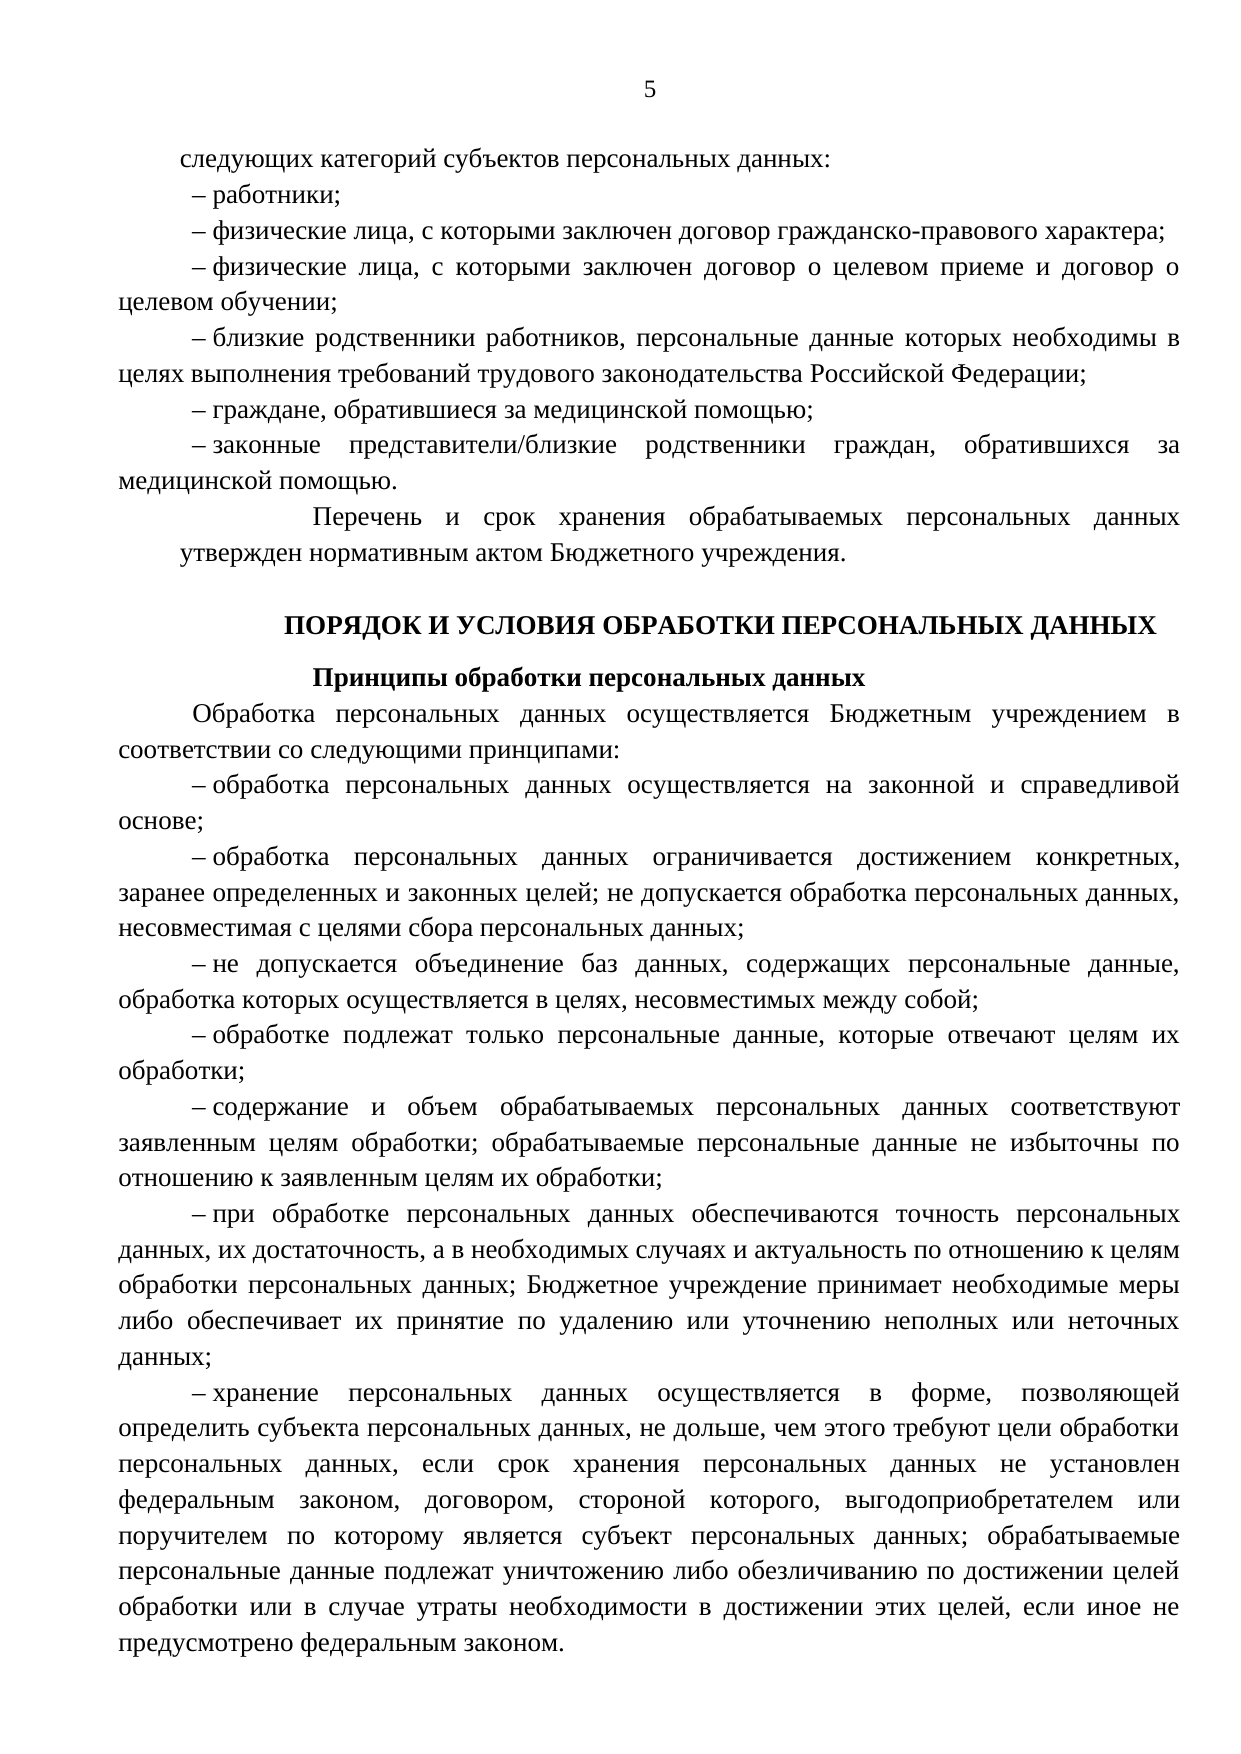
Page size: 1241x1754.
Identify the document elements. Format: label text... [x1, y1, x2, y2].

text содержание и объем обрабатываемых персональных данных соответствуют заявленным целям обработки; обрабатываемые персональные данные не избыточны по отношению к заявленным целям их обработки; [118, 1090, 1181, 1193]
text граждане, обратившиеся за медицинской помощью; [118, 393, 1181, 424]
text Порядок и условия обработки персональных данных [179, 609, 1181, 640]
text Принципы обработки персональных данных [179, 661, 1181, 692]
text близкие родственники работников, персональные данные которых необходимы в целях выполнения требований трудового законодательства Российской Федерации; [118, 321, 1181, 388]
text физические лица, с которыми заключен договор гражданско-правового характера; [118, 214, 1181, 245]
text обработка персональных данных осуществляется на законной и справедливой основе; [118, 768, 1181, 835]
text хранение персональных данных осуществляется в форме, позволяющей определить субъекта персональных данных, не дольше, чем этого требуют цели обработки персональных данных, если срок хранения персональных данных не установлен федеральным законом, договором, стороной которого, выгодоприобретателем или поручителем по которому является субъект персональных данных; обрабатываемые персональные данные подлежат уничтожению либо обезличиванию по достижении целей обработки или в случае утраты необходимости в достижении этих целей, если иное не предусмотрено федеральным законом. [118, 1376, 1181, 1657]
text не допускается объединение баз данных, содержащих персональные данные, обработка которых осуществляется в целях, несовместимых между собой; [118, 947, 1181, 1014]
text Обработка персональных данных осуществляется Бюджетным учреждением в соответствии со следующими принципами: [118, 697, 1181, 764]
text законные представители/близкие родственники граждан, обратившихся за медицинской помощью. [118, 428, 1181, 495]
text обработке подлежат только персональные данные, которые отвечают целям их обработки; [118, 1018, 1181, 1085]
text при обработке персональных данных обеспечиваются точность персональных данных, их достаточность, а в необходимых случаях и актуальность по отношению к целям обработки персональных данных; Бюджетное учреждение принимает необходимые меры либо обеспечивает их принятие по удалению или уточнению неполных или неточных данных; [118, 1197, 1181, 1371]
text работники; [118, 178, 1181, 209]
text физические лица, с которыми заключен договор о целевом приеме и договор о целевом обучении; [118, 250, 1181, 317]
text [179, 143, 1181, 174]
text обработка персональных данных ограничивается достижением конкретных, заранее определенных и законных целей; не допускается обработка персональных данных, несовместимая с целями сбора персональных данных; [118, 840, 1181, 942]
text Перечень и срок хранения обрабатываемых персональных данных утвержден нормативным актом Бюджетного учреждения. [179, 500, 1181, 567]
